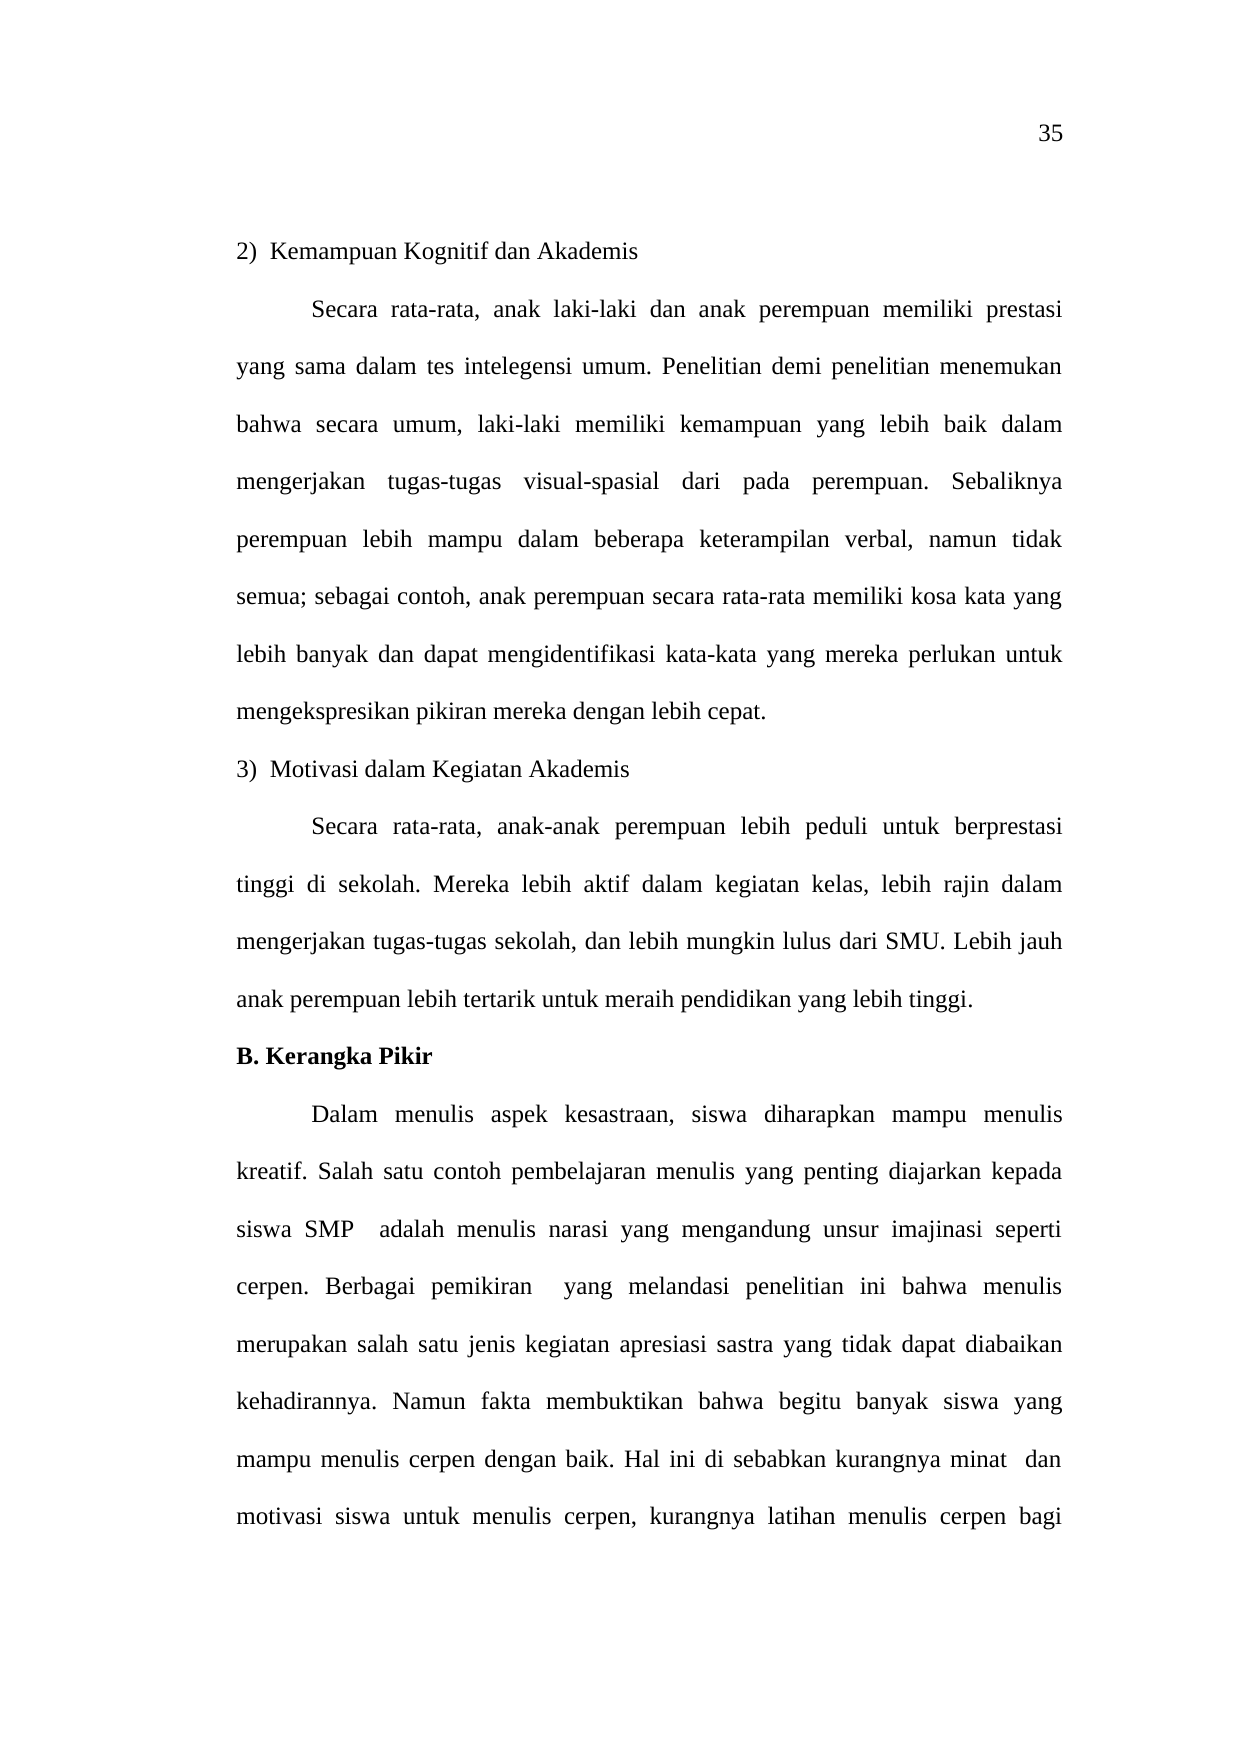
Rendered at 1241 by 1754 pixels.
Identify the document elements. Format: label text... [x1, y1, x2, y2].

text 2) Kemampuan Kognitif dan Akademis [236, 236, 1063, 265]
text 3) Motivasi dalam Kegiatan Akademis [236, 754, 1063, 782]
text B. Kerangka Pikir [236, 1041, 1063, 1070]
text Secara rata-rata, anak laki-laki dan anak perempuan memiliki prestasi yang sama dalam tes intelegensi umum. Penelitian demi penelitian menemukan bahwa secara umum, laki-laki memiliki kemampuan yang lebih baik dalam mengerjakan tugas-tugas visual-spasial dari pada perempuan. Sebaliknya perempuan lebih mampu dalam beberapa keterampilan verbal, namun tidak semua; sebagai contoh, anak perempuan secara rata-rata memiliki kosa kata yang lebih banyak dan dapat mengidentifikasi kata-kata yang mereka perlukan untuk mengekspresikan pikiran mereka dengan lebih cepat. [236, 294, 1063, 725]
text Secara rata-rata, anak-anak perempuan lebih peduli untuk berprestasi tinggi di sekolah. Mereka lebih aktif dalam kegiatan kelas, lebih rajin dalam mengerjakan tugas-tugas sekolah, dan lebih mungkin lulus dari SMU. Lebih jauh anak perempuan lebih tertarik untuk meraih pendidikan yang lebih tinggi. [236, 811, 1063, 1012]
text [236, 1099, 1063, 1530]
